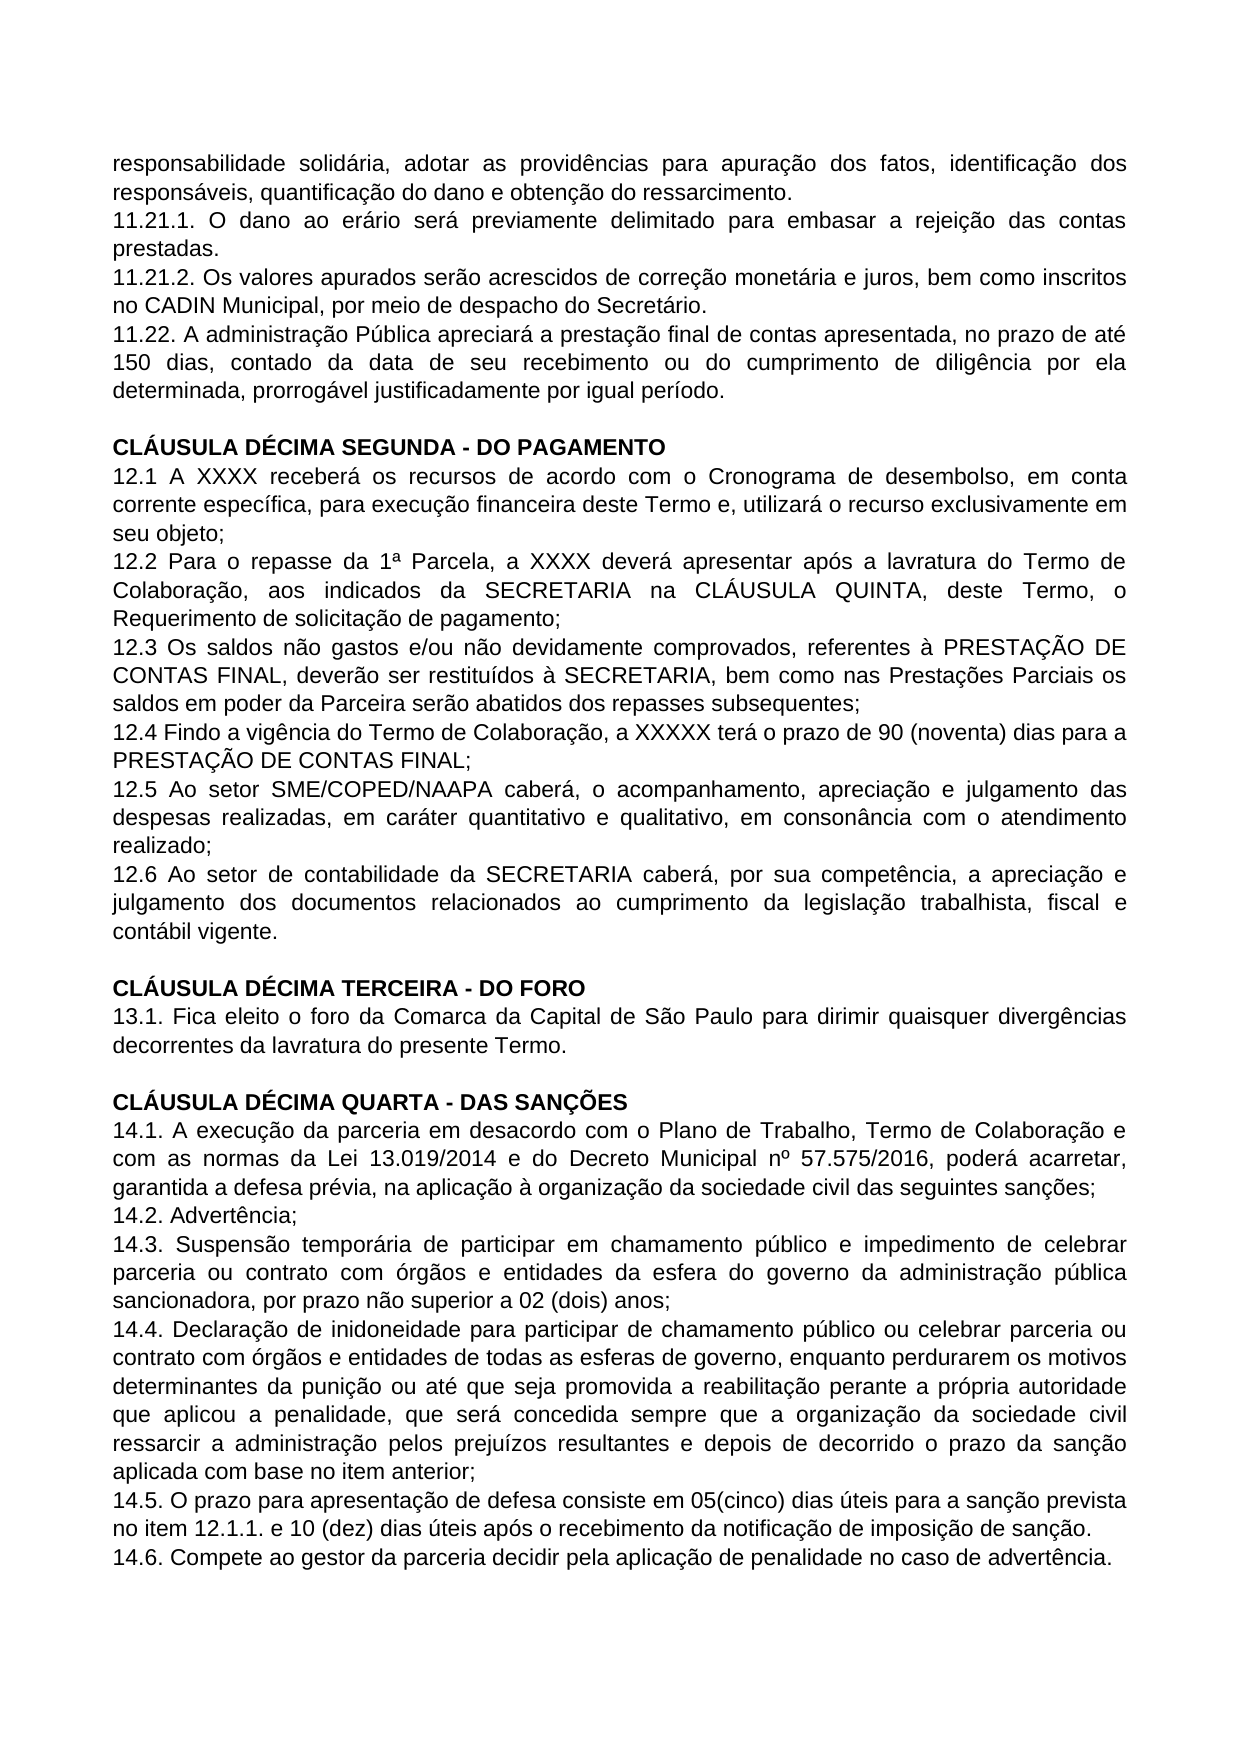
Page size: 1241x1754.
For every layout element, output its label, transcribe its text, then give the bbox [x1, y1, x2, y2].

text 14.1. A execução da parceria em desacordo com o Plano de Trabalho, Termo de Colaboração e com as normas da Lei 13.019/2014 e do Decreto Municipal nº 57.575/2016, poderá acarretar, garantida a defesa prévia, na aplicação à organização da sociedade civil das seguintes sanções; [112, 1117, 1128, 1200]
text 14.3. Suspensão temporária de participar em chamamento público e impedimento de celebrar parceria ou contrato com órgãos e entidades da esfera do governo da administração pública sancionadora, por prazo não superior a 02 (dois) anos; [112, 1231, 1128, 1314]
text CLÁUSULA DÉCIMA QUARTA - DAS SANÇÕES [112, 1088, 1128, 1115]
text 14.5. O prazo para apresentação de defesa consiste em 05(cinco) dias úteis para a sanção prevista no item 12.1.1. e 10 (dez) dias úteis após o recebimento da notificação de imposição de sanção. [112, 1487, 1128, 1541]
text 11.21.1. O dano ao erário será previamente delimitado para embasar a rejeição das contas prestadas. [112, 207, 1128, 262]
text 12.1 A XXXX receberá os recursos de acordo com o Cronograma de desembolso, em conta corrente específica, para execução financeira deste Termo e, utilizará o recurso exclusivamente em seu objeto; [112, 463, 1128, 546]
text 12.2 Para o repasse da 1ª Parcela, a XXXX deverá apresentar após a lavratura do Termo de Colaboração, aos indicados da SECRETARIA na CLÁUSULA QUINTA, deste Termo, o Requerimento de solicitação de pagamento; [112, 548, 1128, 631]
text 14.6. Compete ao gestor da parceria decidir pela aplicação de penalidade no caso de advertência. [112, 1543, 1128, 1570]
text 11.21.2. Os valores apurados serão acrescidos de correção monetária e juros, bem como inscritos no CADIN Municipal, por meio de despacho do Secretário. [112, 264, 1128, 318]
text 14.2. Advertência; [112, 1202, 1128, 1228]
text 12.5 Ao setor SME/COPED/NAAPA caberá, o acompanhamento, apreciação e julgamento das despesas realizadas, em caráter quantitativo e qualitativo, em consonância com o atendimento realizado; [112, 776, 1128, 859]
text CLÁUSULA DÉCIMA TERCEIRA - DO FORO [112, 975, 1128, 1001]
text 13.1. Fica eleito o foro da Comarca da Capital de São Paulo para dirimir quaisquer divergências decorrentes da lavratura do presente Termo. [112, 1003, 1128, 1058]
text 14.4. Declaração de inidoneidade para participar de chamamento público ou celebrar parceria ou contrato com órgãos e entidades de todas as esferas de governo, enquanto perdurarem os motivos determinantes da punição ou até que seja promovida a reabilitação perante a própria autoridade que aplicou a penalidade, que será concedida sempre que a organização da sociedade civil ressarcir a administração pelos prejuízos resultantes e depois de decorrido o prazo da sanção aplicada com base no item anterior; [112, 1316, 1128, 1484]
text 12.3 Os saldos não gastos e/ou não devidamente comprovados, referentes à PRESTAÇÃO DE CONTAS FINAL, deverão ser restituídos à SECRETARIA, bem como nas Prestações Parciais os saldos em poder da Parceira serão abatidos dos repasses subsequentes; [112, 633, 1128, 717]
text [112, 150, 1128, 205]
text 12.4 Findo a vigência do Termo de Colaboração, a XXXXX terá o prazo de 90 (noventa) dias para a PRESTAÇÃO DE CONTAS FINAL; [112, 719, 1128, 773]
text 11.22. A administração Pública apreciará a prestação final de contas apresentada, no prazo de até 150 dias, contado da data de seu recebimento ou do cumprimento de diligência por ela determinada, prorrogável justificadamente por igual período. [112, 321, 1128, 404]
text CLÁUSULA DÉCIMA SEGUNDA - DO PAGAMENTO [112, 434, 1128, 461]
text 12.6 Ao setor de contabilidade da SECRETARIA caberá, por sua competência, a apreciação e julgamento dos documentos relacionados ao cumprimento da legislação trabalhista, fiscal e contábil vigente. [112, 861, 1128, 944]
